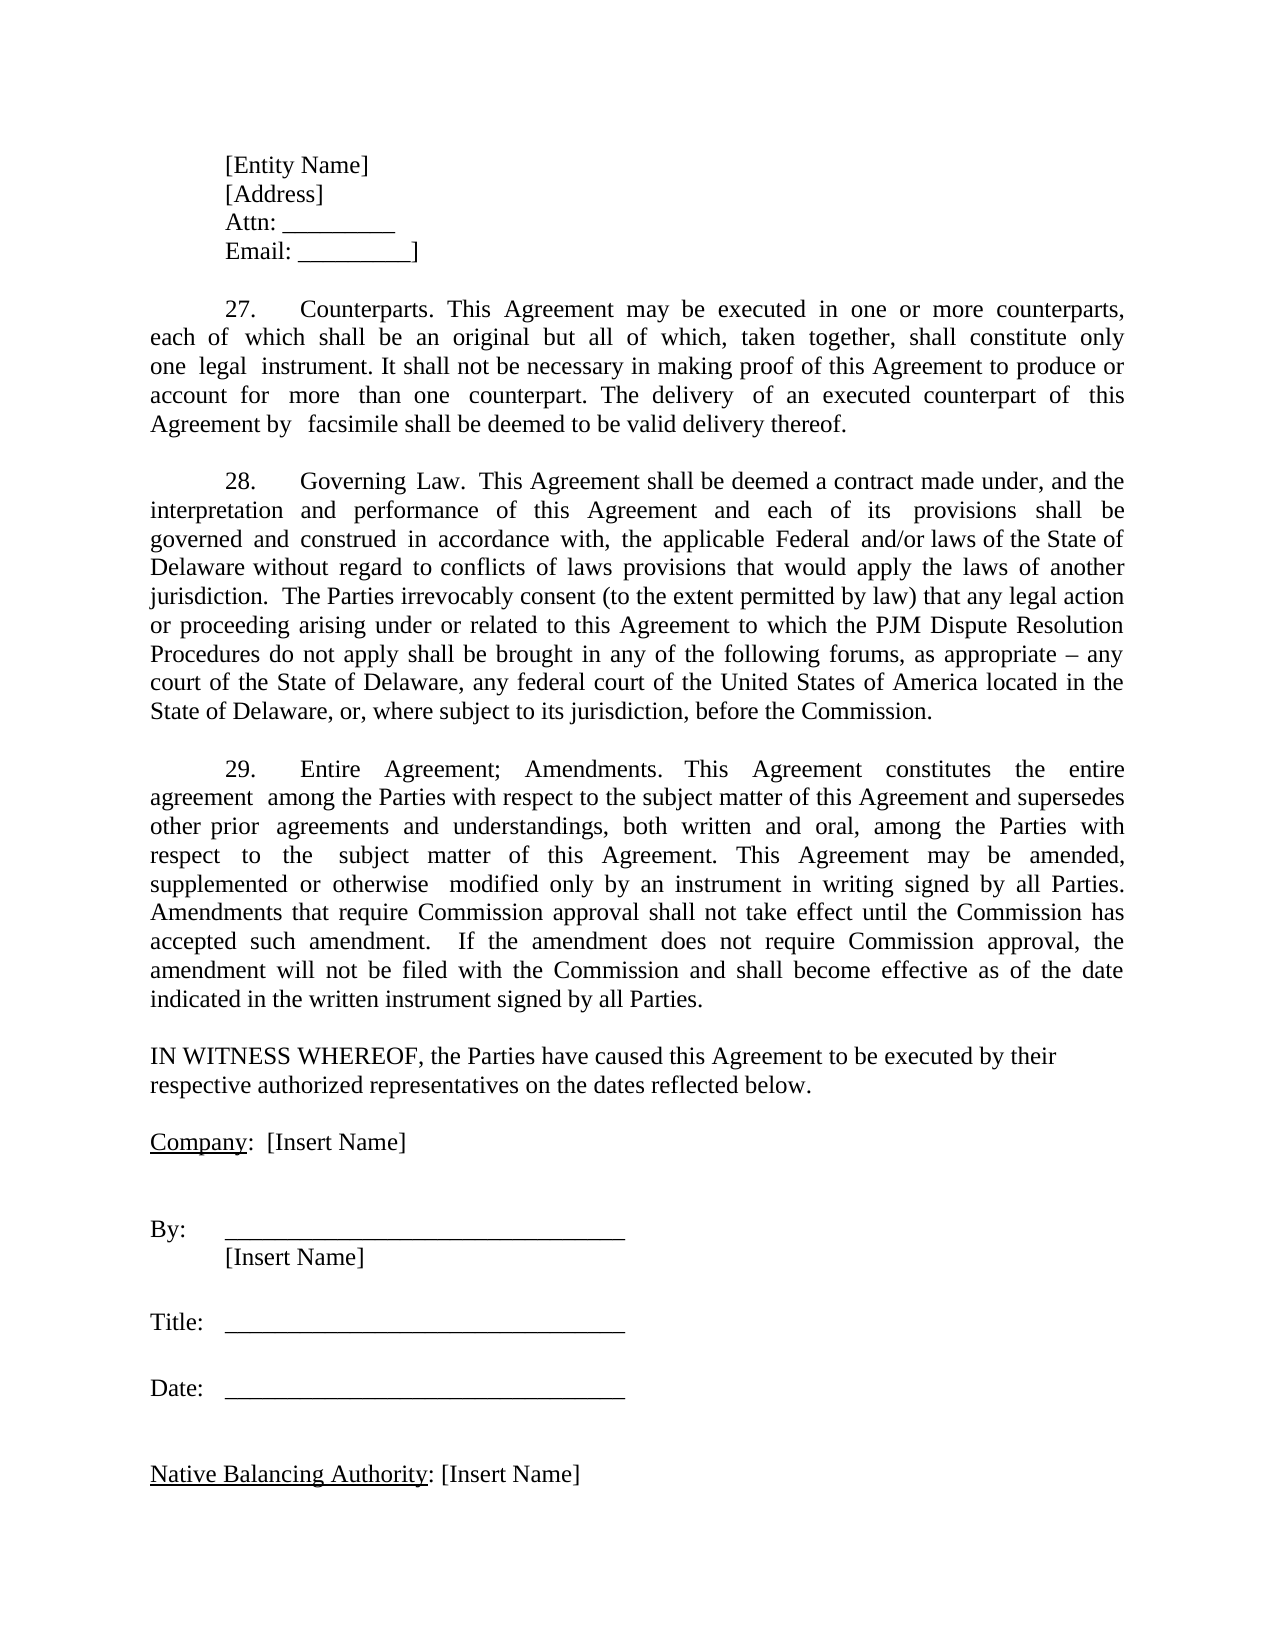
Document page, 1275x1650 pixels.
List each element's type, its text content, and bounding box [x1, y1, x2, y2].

text Date: ________________________________ [150, 1373, 1125, 1402]
text Email: _________] [150, 236, 1125, 265]
text Attn: _________ [150, 207, 1125, 236]
text [Entity Name] [150, 150, 1125, 179]
text [Address] [150, 179, 1125, 207]
text Company: [Insert Name] [150, 1127, 1125, 1156]
text 29. Entire Agreement; Amendments. This Agreement constitutes the entire agreement among the Parties with respect to the subject matter of this Agreement and supersedes other prior agreements and understandings, both written and oral, among the Parties with respect to the subject matter of this Agreement. This Agreement may be amended, supplemented or otherwise modified only by an instrument in writing signed by all Parties. Amendments that require Commission approval shall not take effect until the Commission has accepted such amendment. If the amendment does not require Commission approval, the amendment will not be filed with the Commission and shall become effective as of the date indicated in the written instrument signed by all Parties. [150, 754, 1125, 1012]
text By: ________________________________ [150, 1214, 1125, 1242]
text Native Balancing Authority: [Insert Name] [150, 1459, 1125, 1488]
text 28. Governing Law. This Agreement shall be deemed a contract made under, and the interpretation and performance of this Agreement and each of its provisions shall be governed and construed in accordance with, the applicable Federal and/or laws of the State of Delaware without regard to conflicts of laws provisions that would apply the laws of another jurisdiction. The Parties irrevocably consent (to the extent permitted by law) that any legal action or proceeding arising under or related to this Agreement to which the PJM Dispute Resolution Procedures do not apply shall be brought in any of the following forums, as appropriate – any court of the State of Delaware, any federal court of the United States of America located in the State of Delaware, or, where subject to its jurisdiction, before the Commission. [150, 466, 1125, 725]
text Title: ________________________________ [150, 1307, 1125, 1336]
text IN WITNESS WHEREOF, the Parties have caused this Agreement to be executed by their respective authorized representatives on the dates reflected below. [150, 1041, 1125, 1099]
text 27. Counterparts. This Agreement may be executed in one or more counterparts, each of which shall be an original but all of which, taken together, shall constitute only one legal instrument. It shall not be necessary in making proof of this Agreement to produce or account for more than one counterpart. The delivery of an executed counterpart of this Agreement by facsimile shall be deemed to be valid delivery thereof. [150, 294, 1125, 437]
text [Insert Name] [225, 1242, 1125, 1271]
